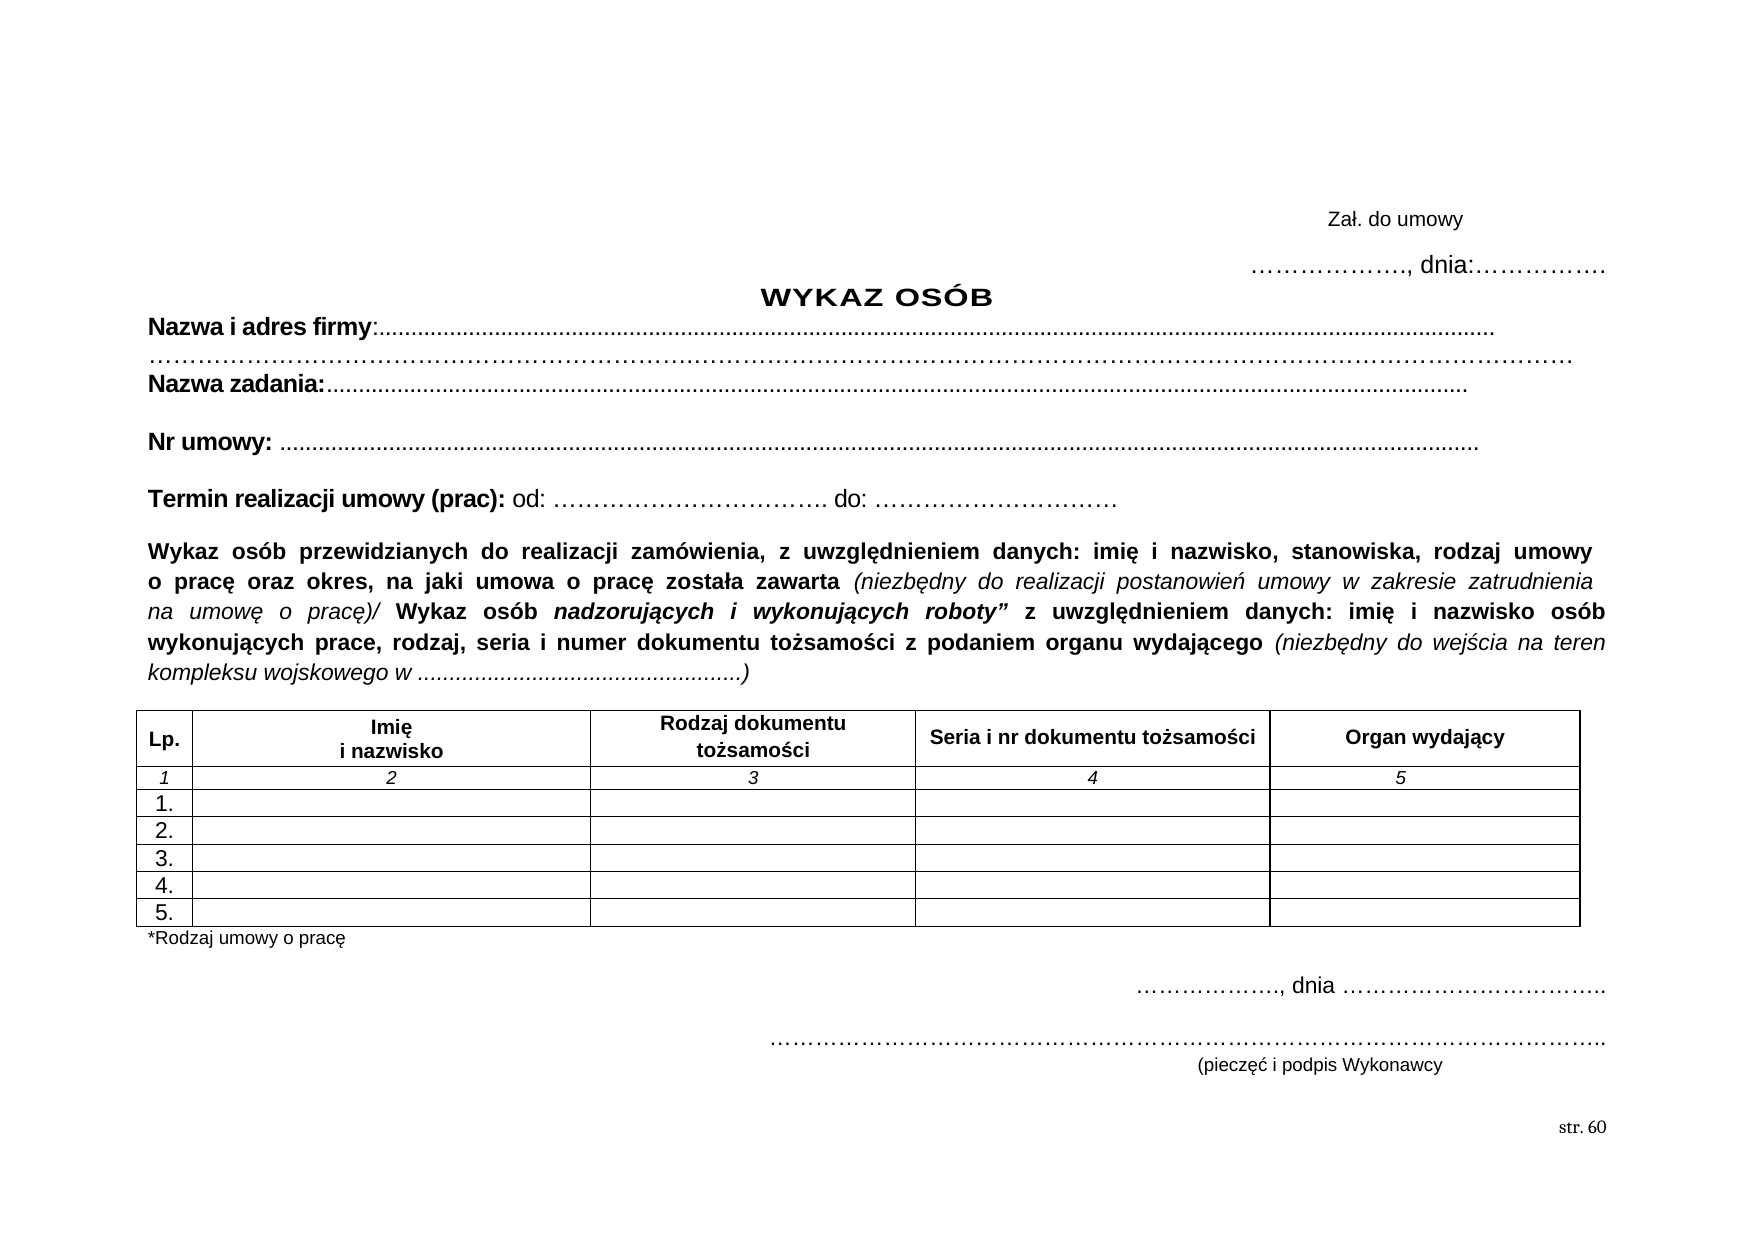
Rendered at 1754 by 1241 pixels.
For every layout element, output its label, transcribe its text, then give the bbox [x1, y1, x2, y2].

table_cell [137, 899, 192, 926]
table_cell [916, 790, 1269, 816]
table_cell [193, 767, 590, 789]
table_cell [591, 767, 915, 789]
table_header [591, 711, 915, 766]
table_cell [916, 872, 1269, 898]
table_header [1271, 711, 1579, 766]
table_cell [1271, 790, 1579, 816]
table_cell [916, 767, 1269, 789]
text Nr umowy: ........................................................................................................................................................................................... [148, 427, 1606, 455]
text Termin realizacji umowy (prac): od: ……………………………. do: ………………………… [148, 484, 1606, 513]
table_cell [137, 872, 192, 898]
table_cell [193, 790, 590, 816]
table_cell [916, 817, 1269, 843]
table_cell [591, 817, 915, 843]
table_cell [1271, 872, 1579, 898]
text WYKAZ OSÓB [148, 283, 1606, 312]
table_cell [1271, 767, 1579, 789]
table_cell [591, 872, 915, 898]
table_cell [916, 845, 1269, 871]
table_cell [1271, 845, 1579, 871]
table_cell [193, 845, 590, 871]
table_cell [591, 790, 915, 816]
text Wykaz osób przewidzianych do realizacji zamówienia, z uwzględnieniem danych: imię i nazwisko, stanowiska, rodzaj umowy o pracę oraz okres, na jaki umowa o pracę została zawarta (niezbędny do realizacji postanowień umowy w zakresie zatrudnienia na umowę o pracę)/ Wykaz osób nadzorujących i wykonujących roboty” z uwzględnieniem danych: imię i nazwisko osób wykonujących prace, rodzaj, seria i numer dokumentu tożsamości z podaniem organu wydającego (niezbędny do wejścia na teren kompleksu wojskowego w ...................................................) [148, 538, 1606, 685]
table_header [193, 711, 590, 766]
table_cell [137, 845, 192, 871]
text (pieczęć i podpis Wykonawcy [1034, 1054, 1606, 1075]
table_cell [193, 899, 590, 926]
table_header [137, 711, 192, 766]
text Zał. do umowy [1254, 207, 1606, 231]
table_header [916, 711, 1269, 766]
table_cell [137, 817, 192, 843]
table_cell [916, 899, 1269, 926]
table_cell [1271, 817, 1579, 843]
text *Rodzaj umowy o pracę [148, 927, 1606, 948]
text ……………………………………………………………………………………………….. [148, 1023, 1606, 1050]
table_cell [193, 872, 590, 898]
text ………………………………………………………….……………………………………………………………………………………………… Nazwa zadania:.................................................................................................................................................................................. [148, 340, 1606, 398]
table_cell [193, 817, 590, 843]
text ………………., dnia …………………………….. [148, 972, 1606, 999]
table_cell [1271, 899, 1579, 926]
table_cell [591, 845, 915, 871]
text ………………., dnia:……………. [148, 250, 1606, 279]
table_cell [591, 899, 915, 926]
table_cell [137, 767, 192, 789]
text Nazwa i adres firmy:.............................................................................................................................................................................. [148, 312, 1606, 340]
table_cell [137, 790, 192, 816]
